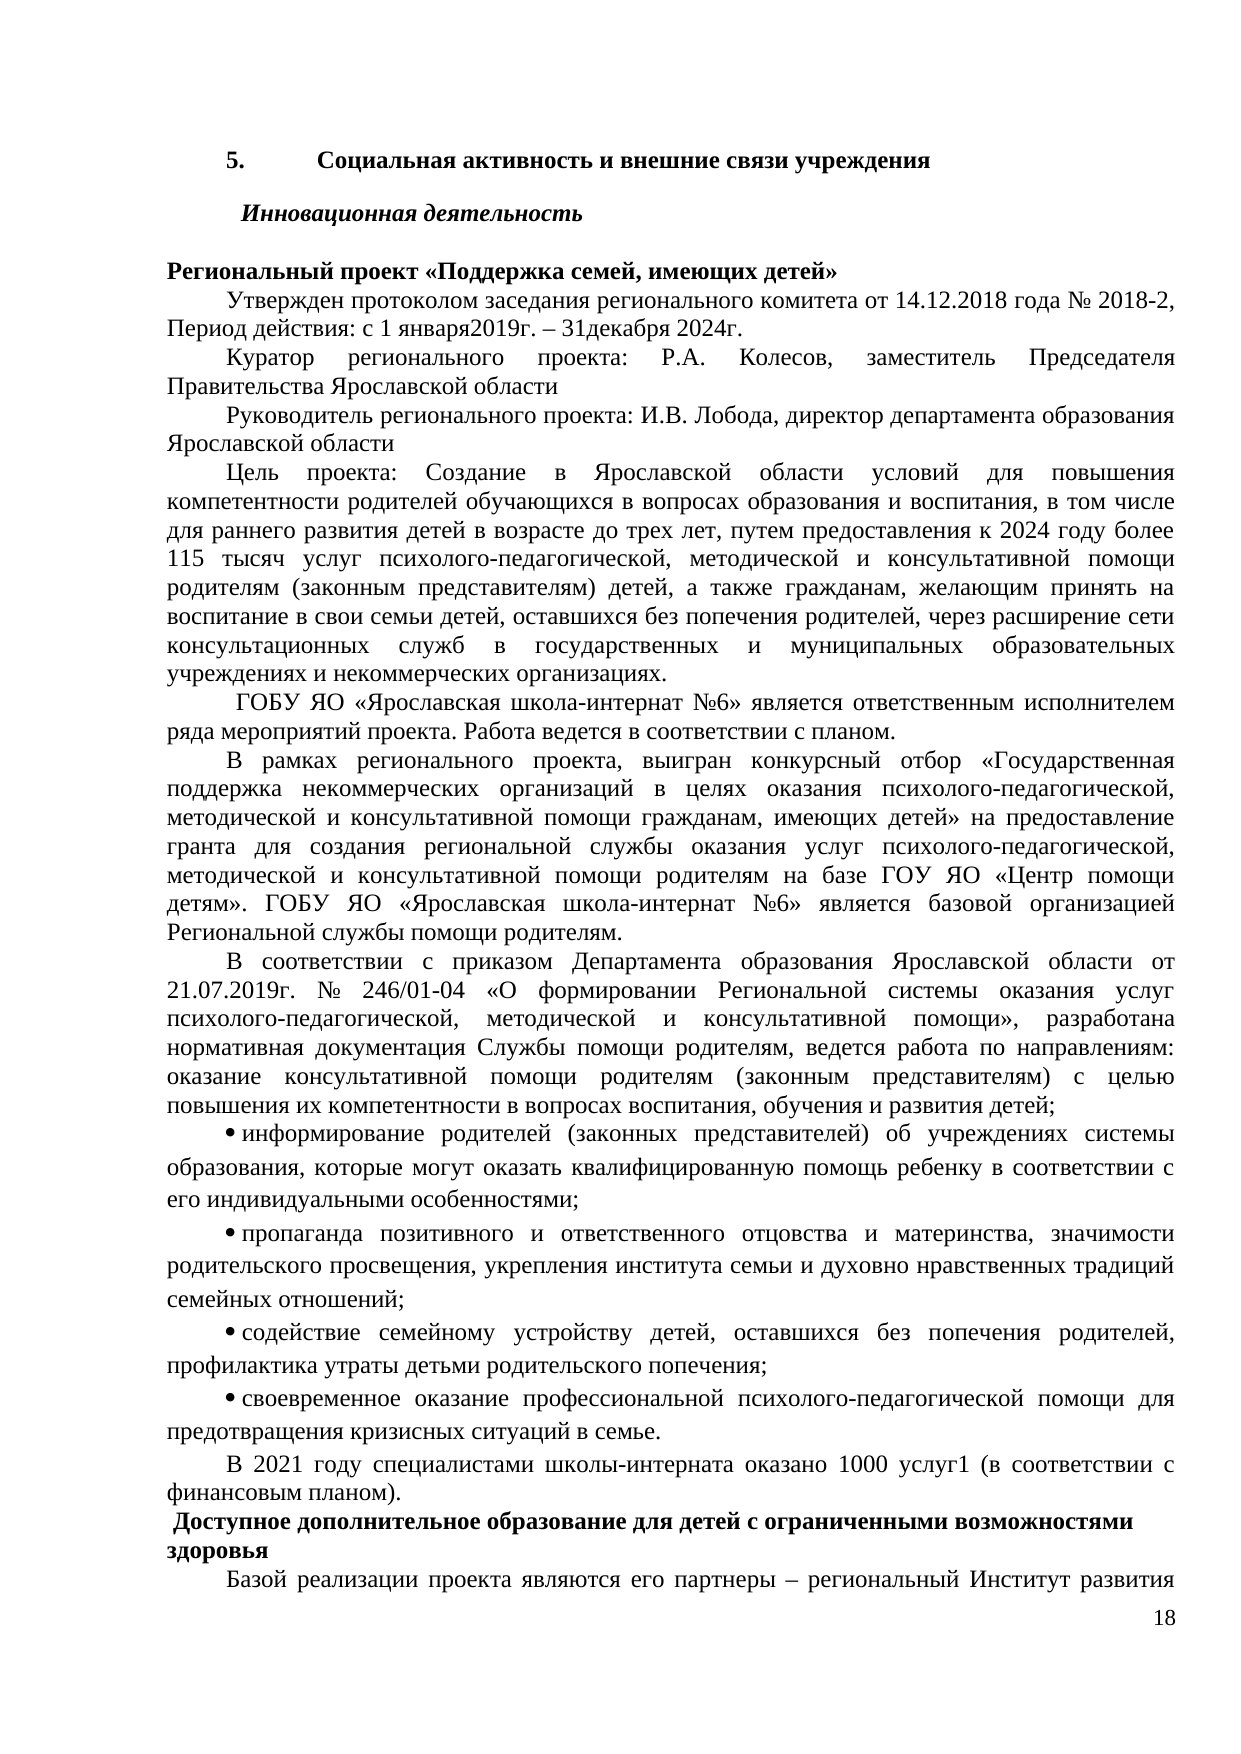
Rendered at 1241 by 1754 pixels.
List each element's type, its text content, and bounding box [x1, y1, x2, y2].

text Утвержден протоколом заседания регионального комитета от 14.12.2018 года № 2018-2, Период действия: с 1 января2019г. – 31декабря 2024г. [167, 285, 1176, 342]
text Куратор регионального проекта: Р.А. Колесов, заместитель Председателя Правительства Ярославской области [167, 342, 1176, 400]
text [167, 1564, 1176, 1592]
list содействие семейному устройству детей, оставшихся без попечения родителей, профилактика утраты детьми родительского попечения; [167, 1317, 1176, 1378]
text В 2021 году специалистами школы-интерната оказано 1000 услуг1 (в соответствии с финансовым планом). [167, 1449, 1176, 1506]
text Доступное дополнительное образование для детей с ограниченными возможностями здоровья [167, 1506, 1176, 1564]
text Региональный проект «Поддержка семей, имеющих детей» [167, 256, 1176, 285]
subtitle Социальная активность и внешние связи учреждения [167, 145, 1170, 173]
text Руководитель регионального проекта: И.В. Лобода, директор департамента образования Ярославской области [167, 400, 1176, 457]
text В соответствии с приказом Департамента образования Ярославской области от 21.07.2019г. № 246/01-04 «О формировании Региональной системы оказания услуг психолого-педагогической, методической и консультативной помощи», разработана нормативная документация Службы помощи родителям, ведется работа по направлениям: оказание консультативной помощи родителям (законным представителям) с целью повышения их компетентности в вопросах воспитания, обучения и развития детей; [167, 946, 1176, 1118]
list пропаганда позитивного и ответственного отцовства и материнства, значимости родительского просвещения, укрепления института семьи и духовно нравственных традиций семейных отношений; [167, 1218, 1176, 1312]
text ГОБУ ЯО «Ярославская школа-интернат №6» является ответственным исполнителем ряда мероприятий проекта. Работа ведется в соответствии с планом. [167, 687, 1176, 745]
text Цель проекта: Создание в Ярославской области условий для повышения компетентности родителей обучающихся в вопросах образования и воспитания, в том числе для раннего развития детей в возрасте до трех лет, путем предоставления к 2024 году более 115 тысяч услуг психолого-педагогической, методической и консультативной помощи родителям (законным представителям) детей, а также гражданам, желающим принять на воспитание в свои семьи детей, оставшихся без попечения родителей, через расширение сети консультационных служб в государственных и муниципальных образовательных учреждениях и некоммерческих организациях. [167, 457, 1176, 687]
text В рамках регионального проекта, выигран конкурсный отбор «Государственная поддержка некоммерческих организаций в целях оказания психолого-педагогической, методической и консультативной помощи гражданам, имеющих детей» на предоставление гранта для создания региональной службы оказания услуг психолого-педагогической, методической и консультативной помощи родителям на базе ГОУ ЯО «Центр помощи детям». ГОБУ ЯО «Ярославская школа-интернат №6» является базовой организацией Региональной службы помощи родителям. [167, 745, 1176, 946]
list информирование родителей (законных представителей) об учреждениях системы образования, которые могут оказать квалифицированную помощь ребенку в соответствии с его индивидуальными особенностями; [167, 1118, 1176, 1213]
subtitle Инновационная деятельность [167, 198, 1172, 227]
list своевременное оказание профессиональной психолого-педагогической помощи для предотвращения кризисных ситуаций в семье. [167, 1383, 1176, 1444]
